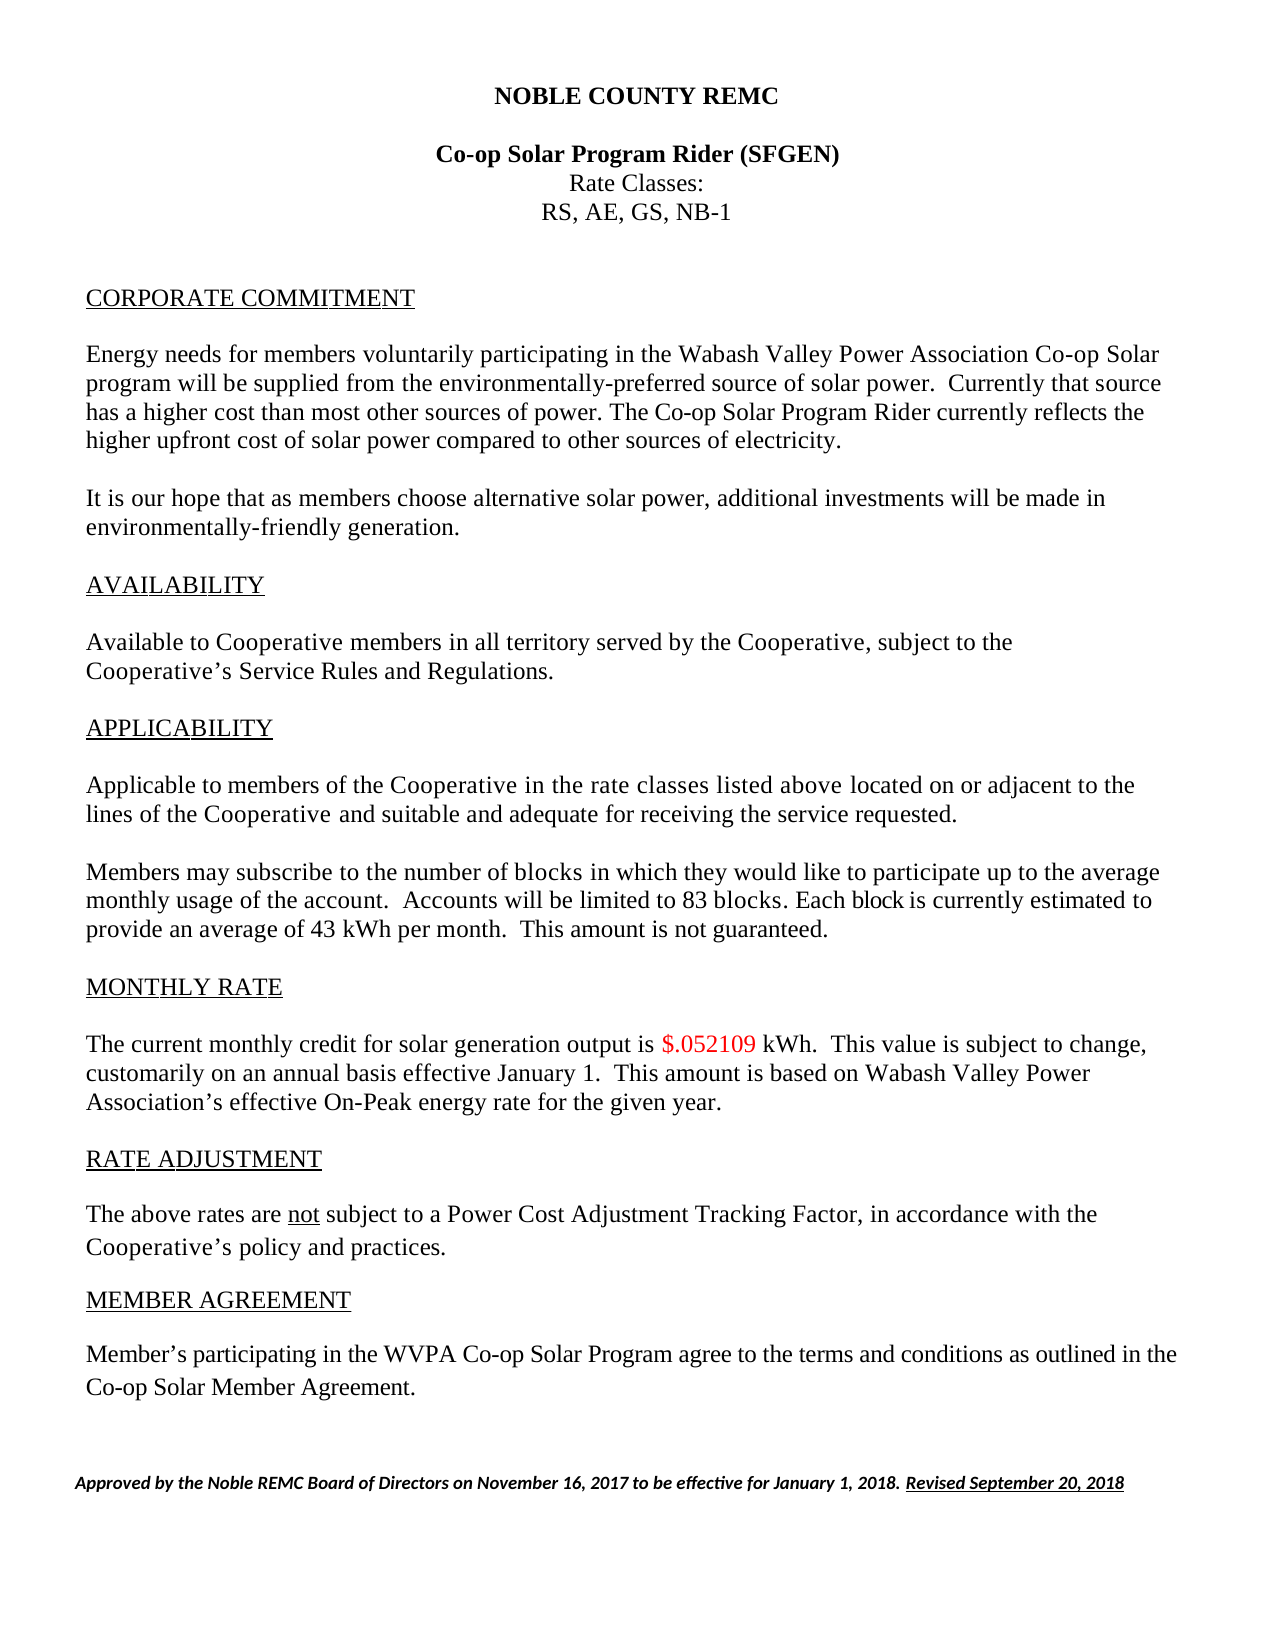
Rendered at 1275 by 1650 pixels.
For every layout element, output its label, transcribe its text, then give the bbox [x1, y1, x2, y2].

text MONTHLY RATE [86, 971, 1202, 999]
text Applicable to members of the Cooperative in the rate classes listed above located on or adjacent to the lines of the Cooperative and suitable and adequate for receiving the service requested. [86, 771, 1147, 828]
text Member’s participating in the WVPA Co-op Solar Program agree to the terms and conditions as outlined in the Co-op Solar Member Agreement. [86, 1339, 1200, 1401]
text NOBLE COUNTY REMC [337, 81, 935, 110]
text Co-op Solar Program Rider (SFGEN) [403, 139, 872, 167]
text It is our hope that as members choose alternative solar power, additional investments will be made in environmentally-friendly generation. [86, 484, 1192, 541]
text Available to Cooperative members in all territory served by the Cooperative, subject to the Cooperative’s Service Rules and Regulations. [86, 627, 1164, 685]
text MEMBER AGREEMENT [86, 1286, 1200, 1314]
text The current monthly credit for solar generation output is $.052109 kWh. This value is subject to change, customarily on an annual basis effective January 1. This amount is based on Wabash Valley Power Association’s effective On-Peak energy rate for the given year. [86, 1029, 1202, 1115]
text AVAILABILITY [86, 569, 1202, 598]
text Rate Classes: [403, 168, 870, 196]
text CORPORATE COMMITMENT [86, 282, 1202, 311]
text RATE ADJUSTMENT [86, 1144, 1202, 1172]
text The above rates are not subject to a Power Cost Adjustment Tracking Factor, in accordance with the Cooperative’s policy and practices. [86, 1199, 1200, 1260]
text APPLICABILITY [86, 713, 1202, 741]
text Members may subscribe to the number of blocks in which they would like to participate up to the average monthly usage of the account. Accounts will be limited to 83 blocks. Each block is currently estimated to provide an average of 43 kWh per month. This amount is not guaranteed. [86, 857, 1180, 943]
text RS, AE, GS, NB-1 [403, 196, 870, 225]
text Energy needs for members voluntarily participating in the Wabash Valley Power Association Co-op Solar program will be supplied from the environmentally-preferred source of solar power. Currently that source has a higher cost than most other sources of power. The Co-op Solar Program Rider currently reflects the higher upfront cost of solar power compared to other sources of electricity. [86, 340, 1185, 454]
